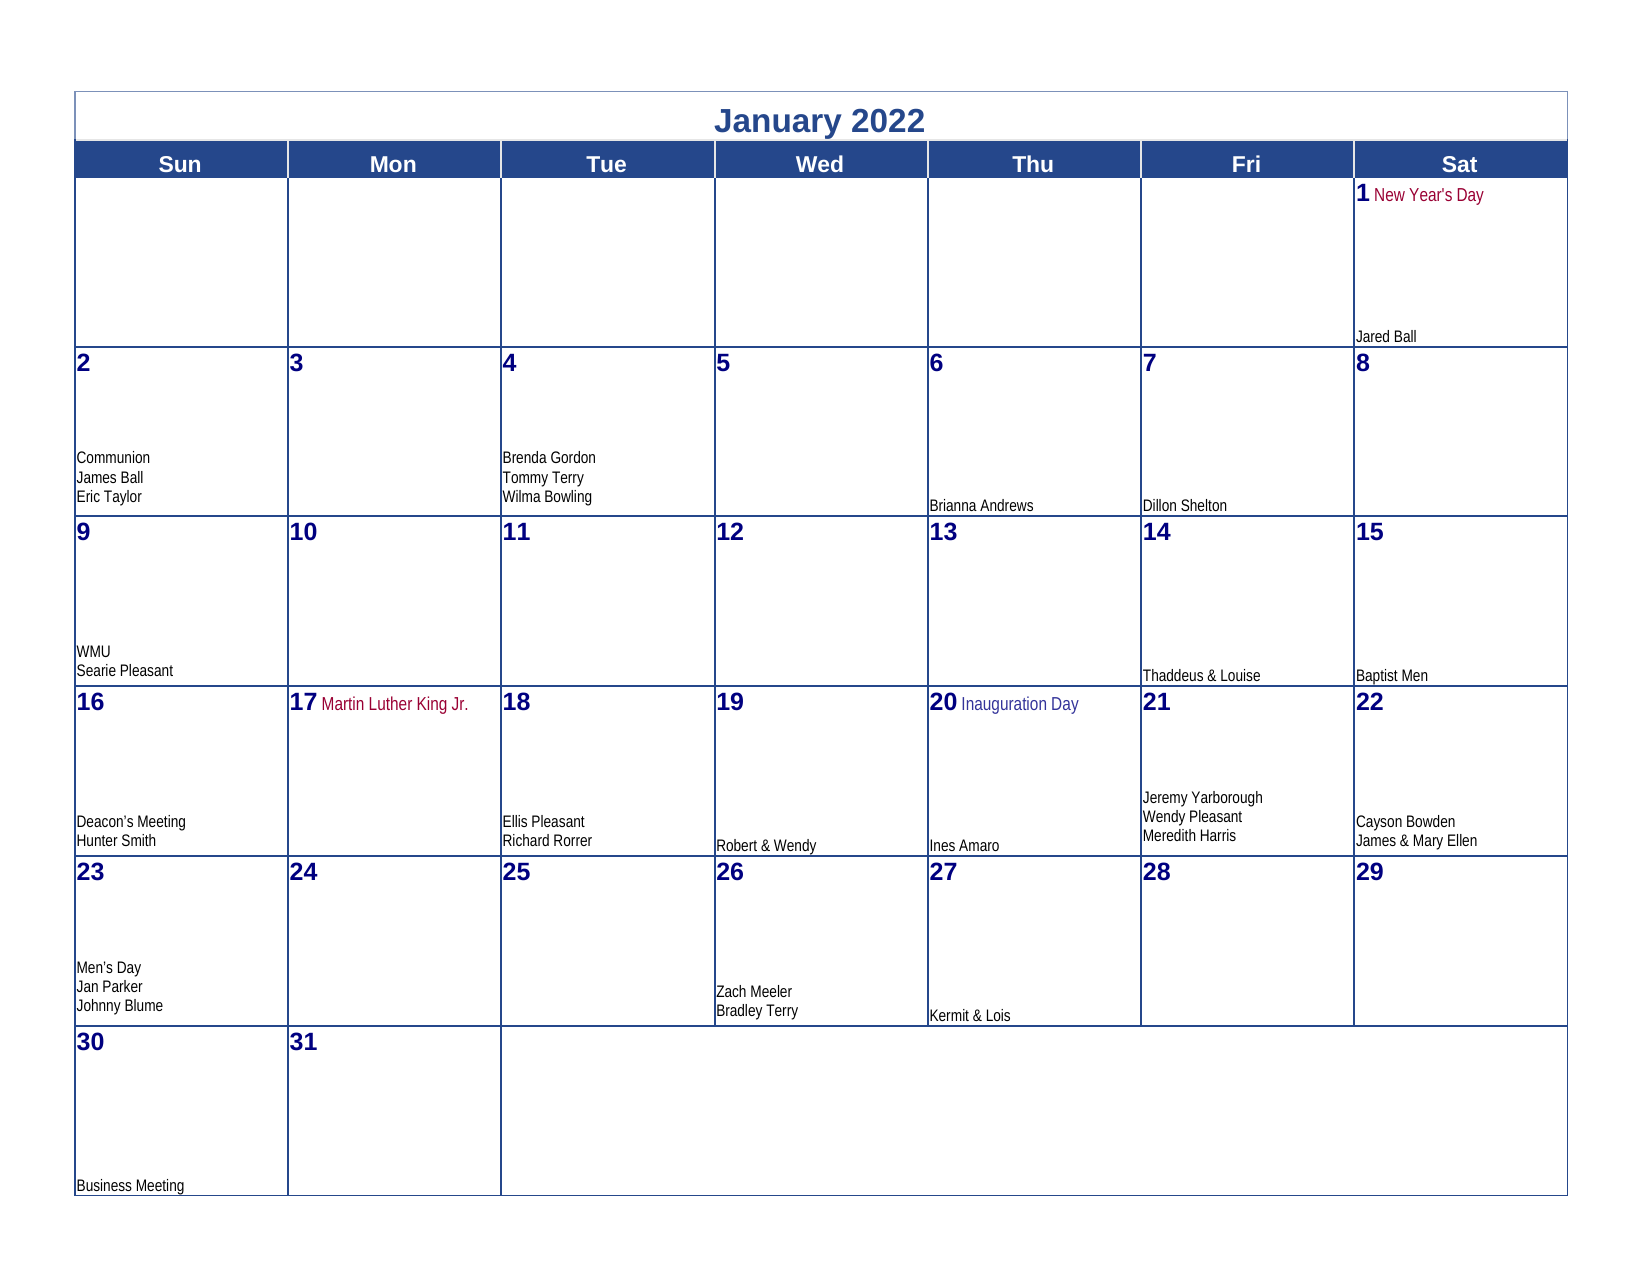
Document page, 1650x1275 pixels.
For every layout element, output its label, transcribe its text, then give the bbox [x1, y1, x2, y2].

table_cell [502, 178, 714, 346]
table_cell [289, 178, 500, 346]
table_cell 24 [289, 857, 500, 1025]
table_cell 10 [289, 517, 500, 685]
table_cell [1142, 178, 1353, 346]
table_cell 9 WMU Searie Pleasant [76, 517, 287, 685]
table_cell 12 [716, 517, 927, 685]
table_cell Wed [716, 141, 927, 178]
table_cell 23 Men’s Day Jan Parker Johnny Blume [76, 857, 287, 1025]
table_cell 11 [502, 517, 714, 685]
table_header January 2022 [288, 92, 1354, 139]
table_cell 1 New Year's Day Jared Ball [1355, 178, 1567, 346]
table_cell 13 [929, 517, 1140, 685]
table_cell [929, 178, 1140, 346]
table_cell 8 [1355, 348, 1567, 515]
table_cell [716, 178, 927, 346]
table_cell 30 Business Meeting [76, 1027, 287, 1194]
table_cell Tue [502, 141, 714, 178]
table_cell [502, 1027, 1567, 1194]
table_cell Sat [1355, 141, 1567, 178]
table_cell 27 Kermit & Lois [929, 857, 1140, 1025]
table_header [1354, 92, 1567, 139]
table_cell 26 Zach Meeler Bradley Terry [716, 857, 927, 1025]
table_cell 2 Communion James Ball Eric Taylor [76, 348, 287, 515]
table_cell 4 Brenda Gordon Tommy Terry Wilma Bowling [502, 348, 714, 515]
table_cell 18 Ellis Pleasant Richard Rorrer [502, 687, 714, 855]
table_cell 20 Inauguration Day Ines Amaro [929, 687, 1140, 855]
table_cell [76, 178, 287, 346]
table_header [76, 92, 288, 139]
table_cell 3 [289, 348, 500, 515]
table_cell 29 [1355, 857, 1567, 1025]
table_cell 22 Cayson Bowden James & Mary Ellen [1355, 687, 1567, 855]
table_cell 21 Jeremy Yarborough Wendy Pleasant Meredith Harris [1142, 687, 1353, 855]
table_cell Mon [289, 141, 500, 178]
table_cell Fri [1142, 141, 1353, 178]
table_cell 17 Martin Luther King Jr. [289, 687, 500, 855]
table_cell 14 Thaddeus & Louise [1142, 517, 1353, 685]
table_cell 19 Robert & Wendy [716, 687, 927, 855]
table_cell 6 Brianna Andrews [929, 348, 1140, 515]
table_cell 5 [716, 348, 927, 515]
table_cell 15 Baptist Men [1355, 517, 1567, 685]
table_cell Thu [929, 141, 1140, 178]
table_cell 16 Deacon’s Meeting Hunter Smith [76, 687, 287, 855]
table_cell Sun [76, 141, 287, 178]
table_cell 7 Dillon Shelton [1142, 348, 1353, 515]
table_cell 28 [1142, 857, 1353, 1025]
table_cell 25 [502, 857, 714, 1025]
table_cell 31 [289, 1027, 500, 1194]
